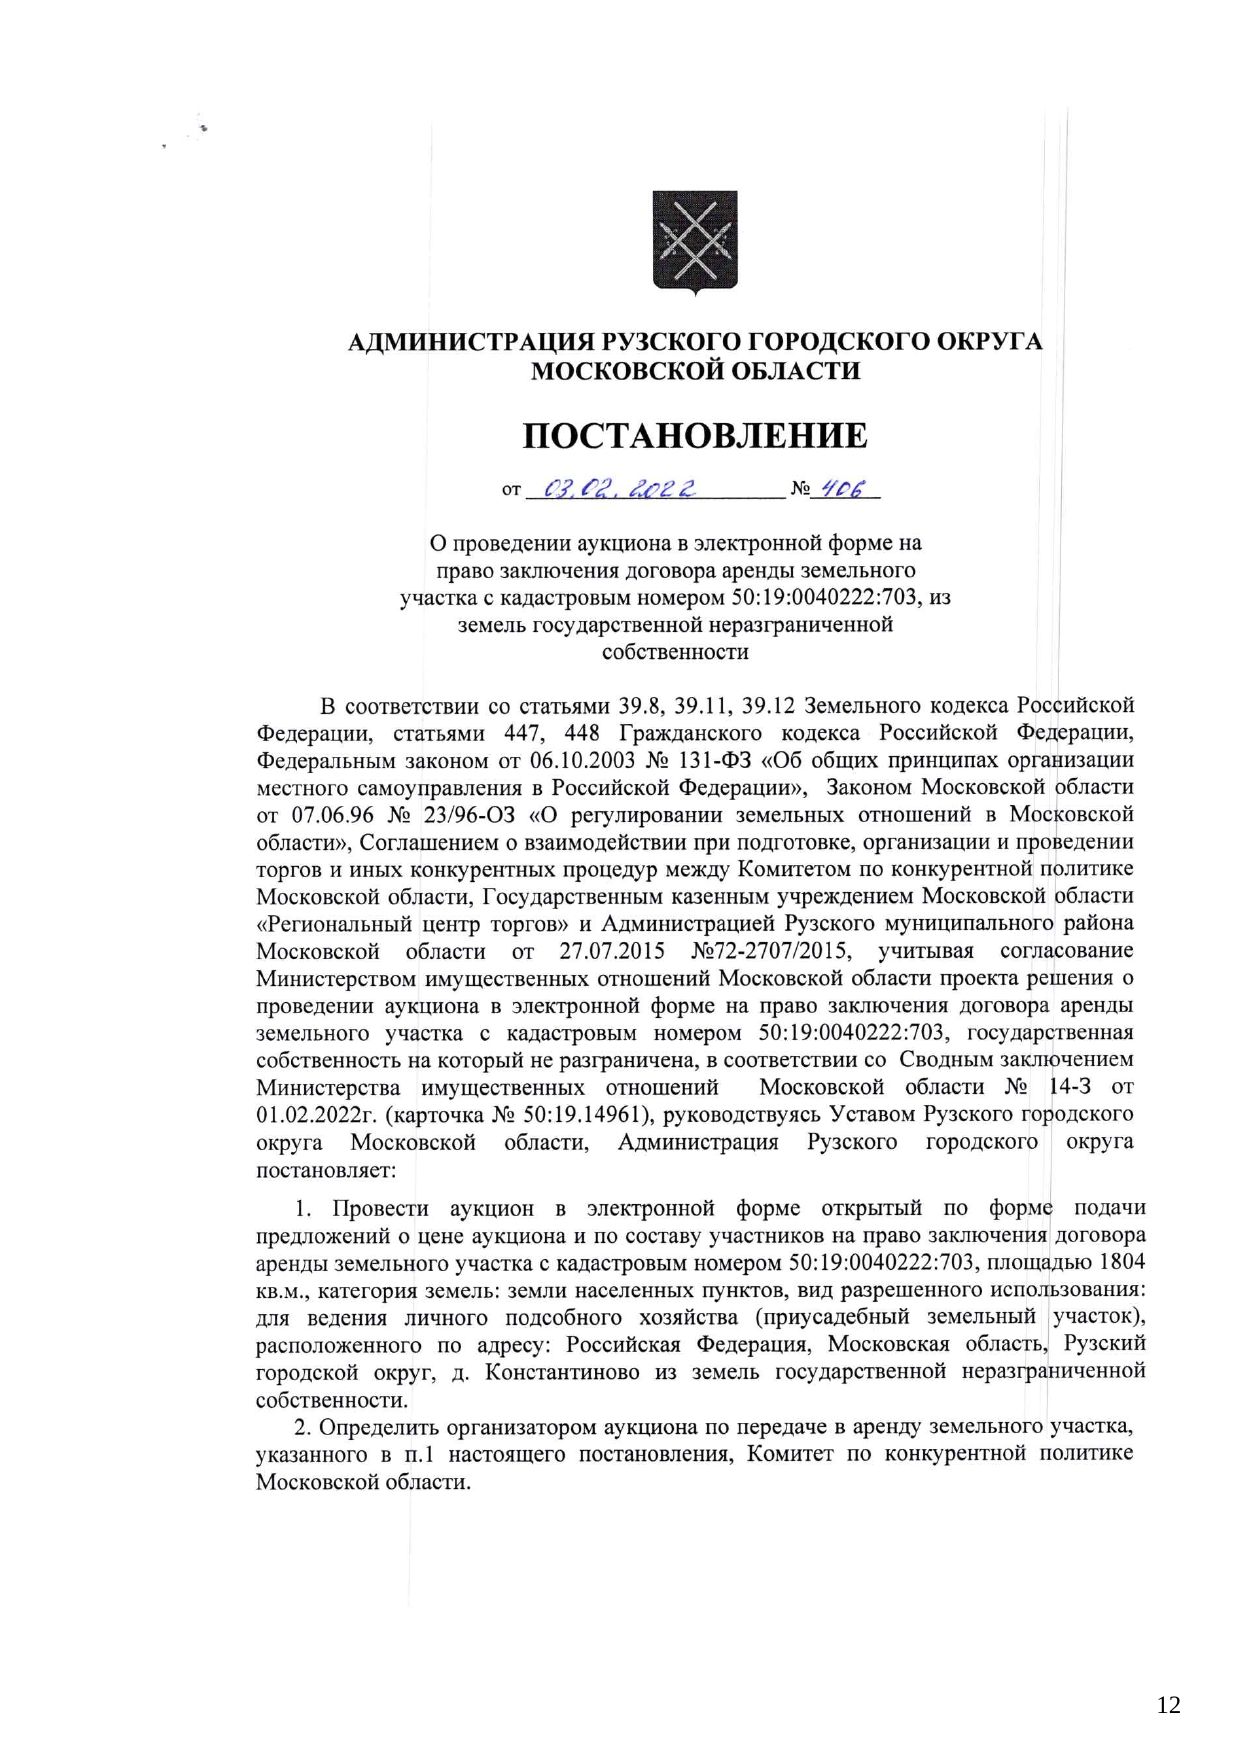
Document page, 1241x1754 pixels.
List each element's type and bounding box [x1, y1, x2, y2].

picture [103, 88, 1182, 1622]
